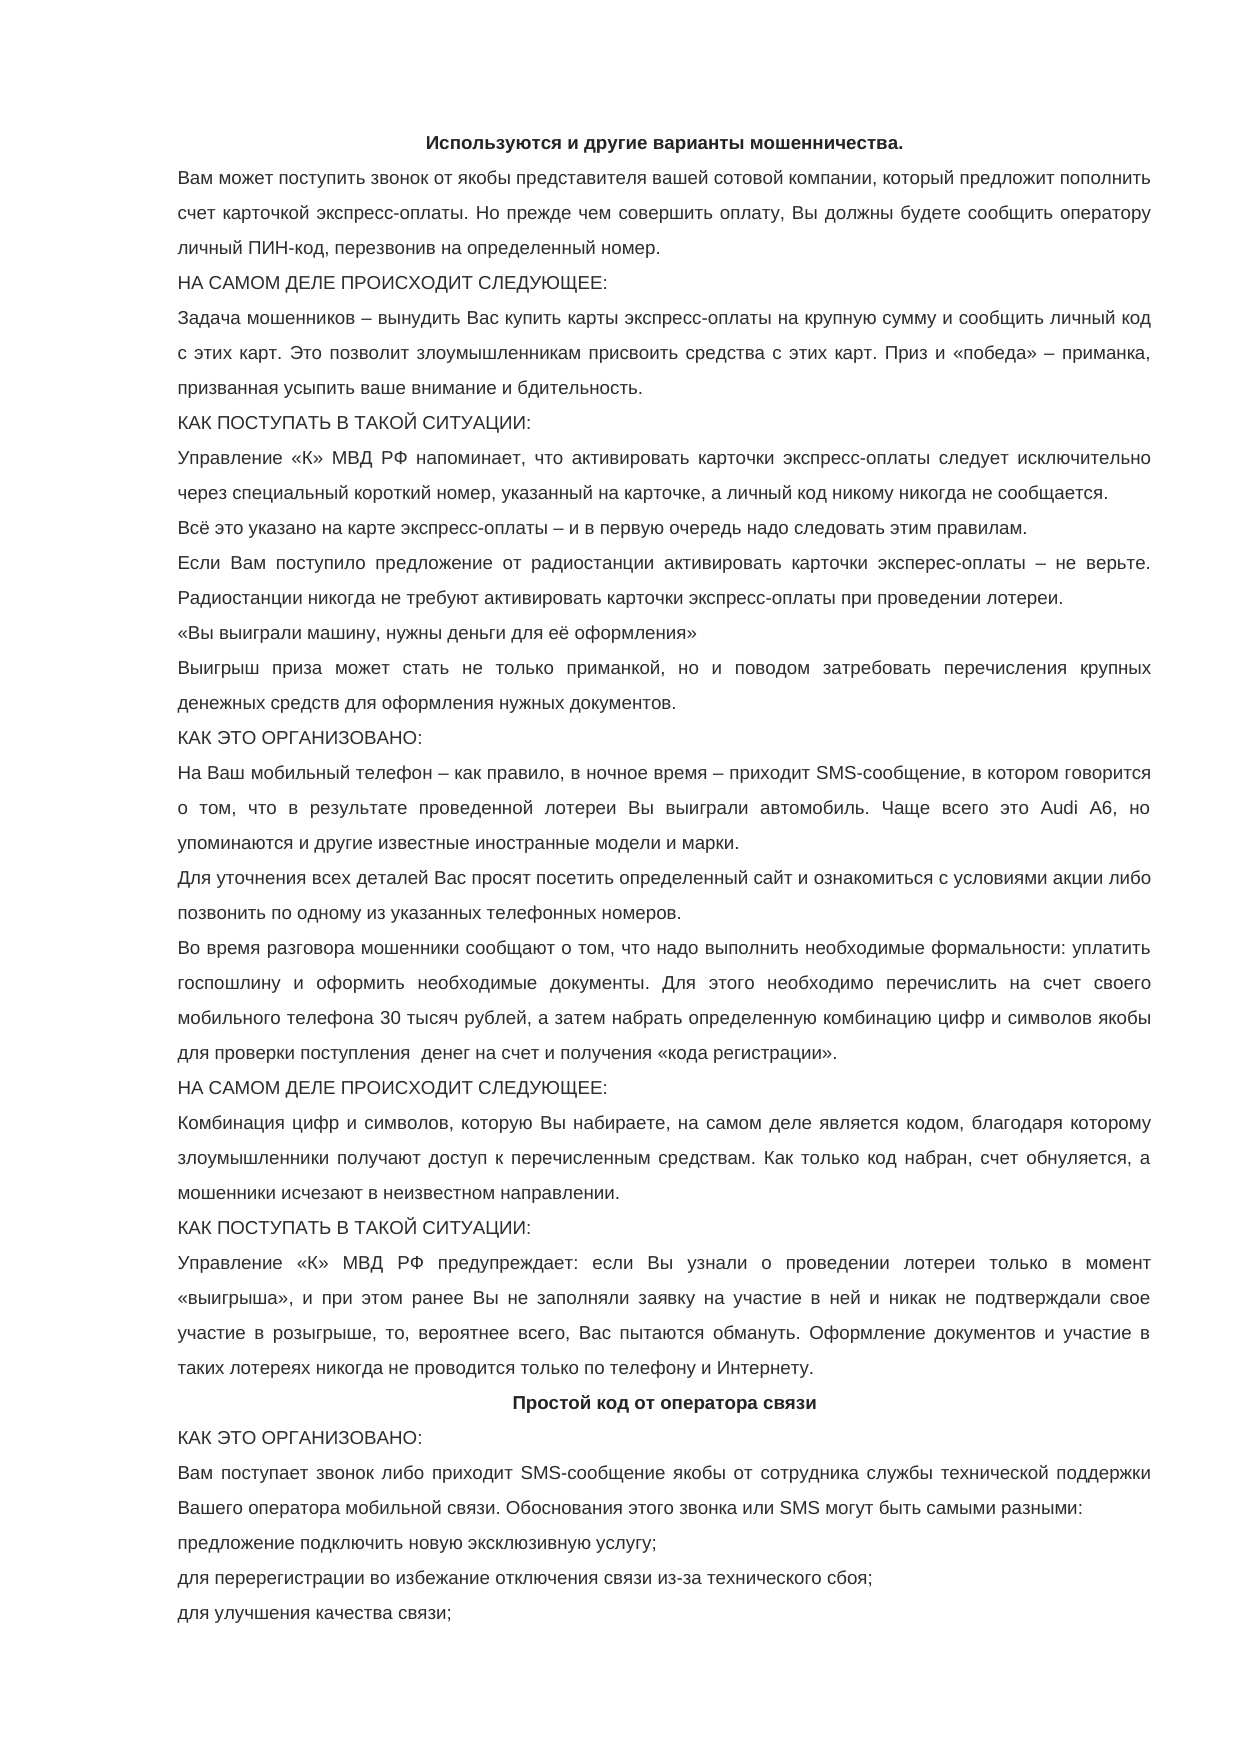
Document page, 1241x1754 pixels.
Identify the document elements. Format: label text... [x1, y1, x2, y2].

text Управление «К» МВД РФ предупреждает: если Вы узнали о проведении лотереи только в момент «выигрыша», и при этом ранее Вы не заполняли заявку на участие в ней и никак не подтверждали свое участие в розыгрыше, то, вероятнее всего, Вас пытаются обмануть. Оформление документов и участие в таких лотереях никогда не проводится только по телефону и Интернету. [177, 1238, 1152, 1378]
text Управление «К» МВД РФ напоминает, что активировать карточки экспресс-оплаты следует исключительно через специальный короткий номер, указанный на карточке, а личный код никому никогда не сообщается. [177, 433, 1152, 503]
text Выигрыш приза может стать не только приманкой, но и поводом затребовать перечисления крупных денежных средств для оформления нужных документов. [177, 643, 1152, 713]
text На Ваш мобильный телефон – как правило, в ночное время – приходит SMS-сообщение, в котором говорится о том, что в результате проведенной лотереи Вы выиграли автомобиль. Чаще всего это Audi A6, но упоминаются и другие известные иностранные модели и марки. [177, 748, 1152, 853]
text КАК ЭТО ОРГАНИЗОВАНО: [177, 713, 1152, 748]
text НА САМОМ ДЕЛЕ ПРОИСХОДИТ СЛЕДУЮЩЕЕ: [177, 1063, 1152, 1098]
text предложение подключить новую эксклюзивную услугу; [177, 1518, 1152, 1553]
text КАК ЭТО ОРГАНИЗОВАНО: [177, 1413, 1152, 1448]
text Вам поступает звонок либо приходит SMS-сообщение якобы от сотрудника службы технической поддержки Вашего оператора мобильной связи. Обоснования этого звонка или SMS могут быть самыми разными: [177, 1448, 1152, 1518]
text НА САМОМ ДЕЛЕ ПРОИСХОДИТ СЛЕДУЮЩЕЕ: [177, 258, 1152, 293]
text Во время разговора мошенники сообщают о том, что надо выполнить необходимые формальности: уплатить госпошлину и оформить необходимые документы. Для этого необходимо перечислить на счет своего мобильного телефона 30 тысяч рублей, а затем набрать определенную комбинацию цифр и символов якобы для проверки поступления денег на счет и получения «кода регистрации». [177, 923, 1152, 1063]
text Всё это указано на карте экспресс-оплаты – и в первую очередь надо следовать этим правилам. [177, 503, 1152, 538]
text Комбинация цифр и символов, которую Вы набираете, на самом деле является кодом, благодаря которому злоумышленники получают доступ к перечисленным средствам. Как только код набран, счет обнуляется, а мошенники исчезают в неизвестном направлении. [177, 1098, 1152, 1203]
text Используются и другие варианты мошенничества. [177, 118, 1152, 153]
text для улучшения качества связи; [177, 1588, 1152, 1623]
text Простой код от оператора связи [177, 1378, 1152, 1413]
text для перерегистрации во избежание отключения связи из-за технического сбоя; [177, 1553, 1152, 1588]
text Вам может поступить звонок от якобы представителя вашей сотовой компании, который предложит пополнить счет карточкой экспресс-оплаты. Но прежде чем совершить оплату, Вы должны будете сообщить оператору личный ПИН-код, перезвонив на определенный номер. [177, 153, 1152, 258]
text «Вы выиграли машину, нужны деньги для её оформления» [177, 608, 1152, 643]
text Задача мошенников – вынудить Вас купить карты экспресс-оплаты на крупную сумму и сообщить личный код с этих карт. Это позволит злоумышленникам присвоить средства с этих карт. Приз и «победа» – приманка, призванная усыпить ваше внимание и бдительность. [177, 293, 1152, 398]
text КАК ПОСТУПАТЬ В ТАКОЙ СИТУАЦИИ: [177, 1203, 1152, 1238]
text КАК ПОСТУПАТЬ В ТАКОЙ СИТУАЦИИ: [177, 398, 1152, 433]
text Для уточнения всех деталей Вас просят посетить определенный сайт и ознакомиться с условиями акции либо позвонить по одному из указанных телефонных номеров. [177, 853, 1152, 923]
text Если Вам поступило предложение от радиостанции активировать карточки эксперес-оплаты – не верьте. Радиостанции никогда не требуют активировать карточки экспресс-оплаты при проведении лотереи. [177, 538, 1152, 608]
